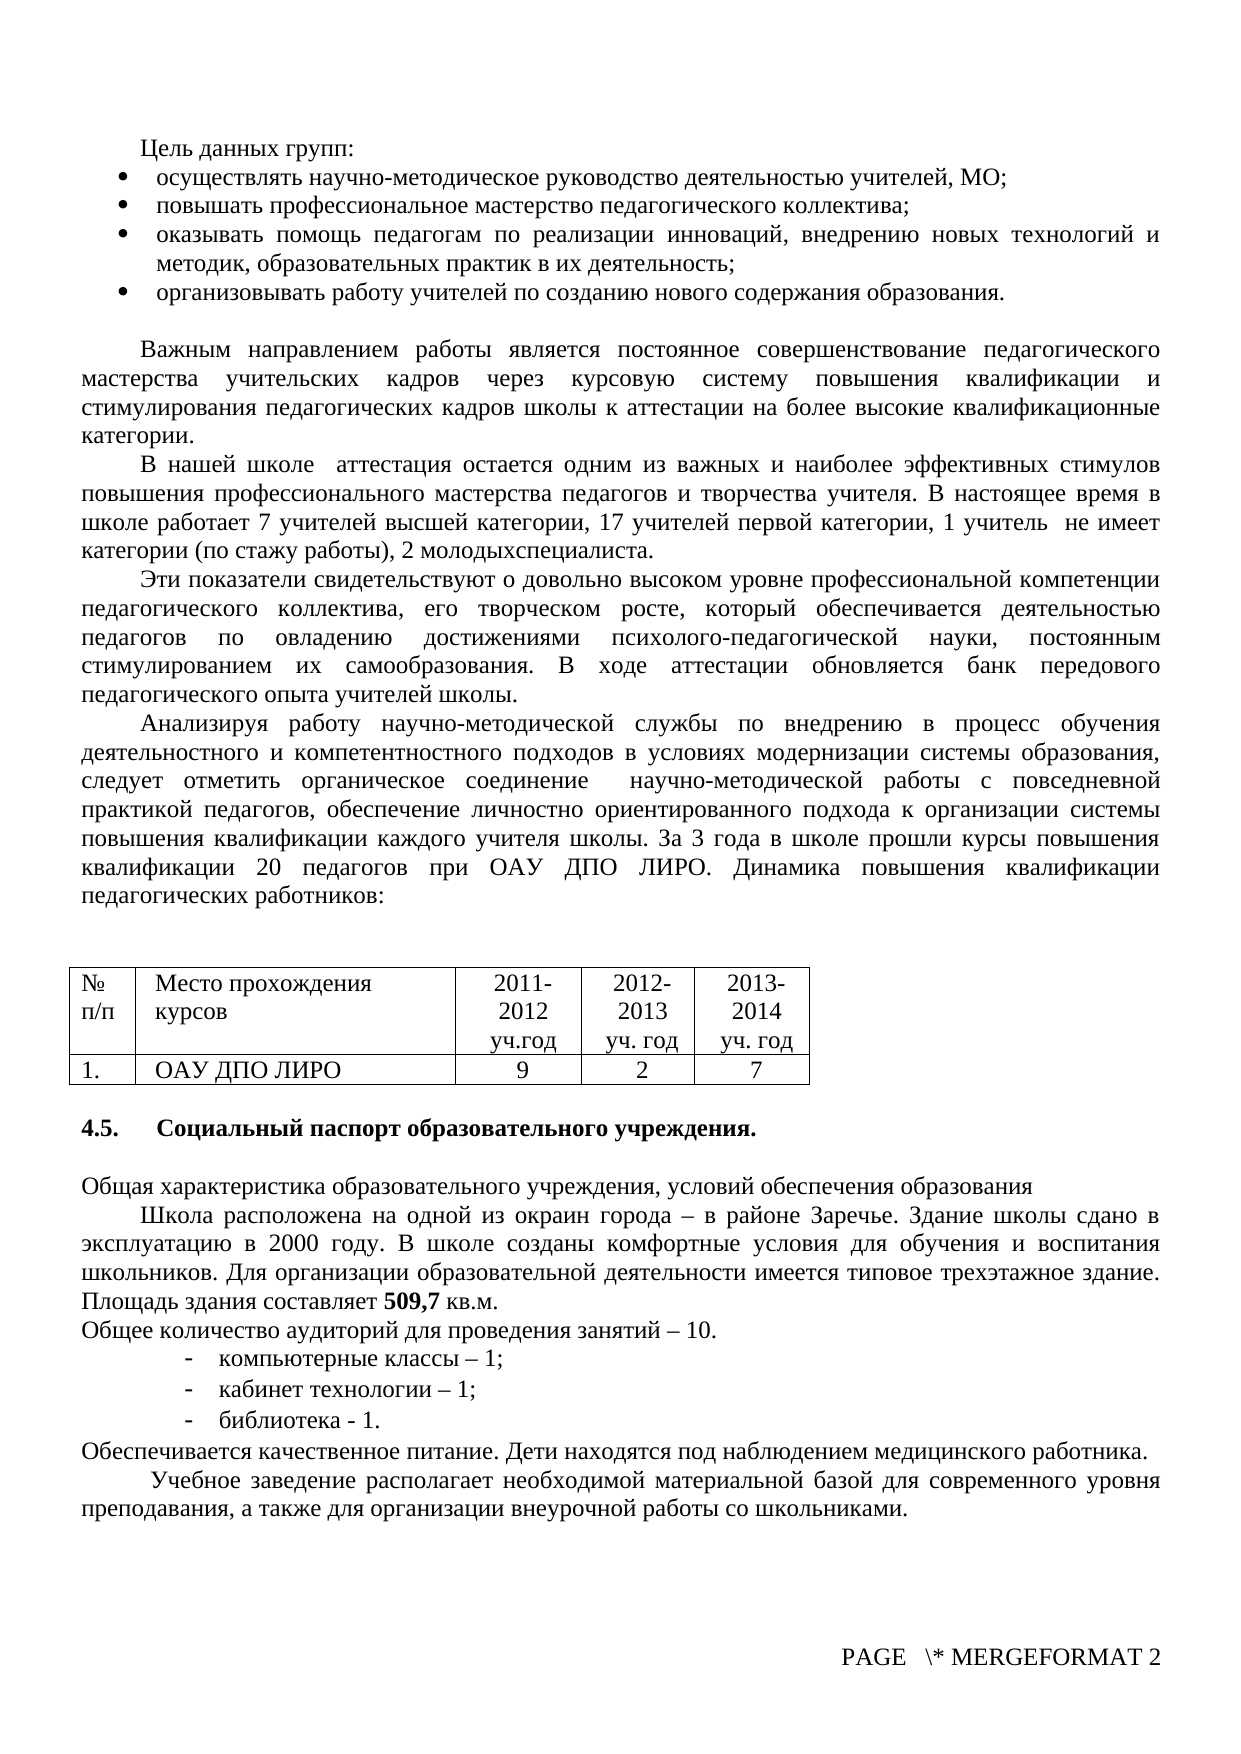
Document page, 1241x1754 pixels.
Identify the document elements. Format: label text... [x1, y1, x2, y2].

list Социальный паспорт образовательного учреждения. [81, 1113, 1161, 1142]
text В нашей школе аттестация остается одним из важных и наиболее эффективных стимулов повышения профессионального мастерства педагогов и творчества учителя. В настоящее время в школе работает 7 учителей высшей категории, 17 учителей первой категории, 1 учитель не имеет категории (по стажу работы), 2 молодыхспециалиста. [81, 449, 1161, 564]
list компьютерные классы – 1; [181, 1343, 1161, 1374]
list оказывать помощь педагогам по реализации инноваций, внедрению новых технологий и методик, образовательных практик в их деятельность; [118, 219, 1161, 277]
text Учебное заведение располагает необходимой материальной базой для современного уровня преподавания, а также для организации внеурочной работы со школьниками. [81, 1465, 1161, 1522]
table_header 2011-2012 уч.год [456, 968, 581, 1054]
text Общее количество аудиторий для проведения занятий – 10. [81, 1315, 1161, 1343]
table_cell 2 [582, 1055, 694, 1084]
text Школа расположена на одной из окраин города – в районе Заречье. Здание школы сдано в эксплуатацию в 2000 году. В школе созданы комфортные условия для обучения и воспитания школьников. Для организации образовательной деятельности имеется типовое трехэтажное здание. Площадь здания составляет 509,7 кв.м. [81, 1200, 1161, 1315]
text Обеспечивается качественное питание. Дети находятся под наблюдением медицинского работника. [81, 1436, 1161, 1465]
table_header Место прохождения курсов [136, 968, 455, 1054]
table_cell 9 [456, 1055, 581, 1084]
list осуществлять научно-методическое руководство деятельностью учителей, МО; [118, 162, 1161, 190]
text Эти показатели свидетельствуют о довольно высоком уровне профессиональной компетенции педагогического коллектива, его творческом росте, который обеспечивается деятельностью педагогов по овладению достижениями психолого-педагогической науки, постоянным стимулированием их самообразования. В ходе аттестации обновляется банк передового педагогического опыта учителей школы. [81, 564, 1161, 708]
list повышать профессиональное мастерство педагогического коллектива; [118, 190, 1161, 219]
table_header 2012-2013 уч. год [582, 968, 694, 1054]
text Цель данных групп: [81, 133, 1161, 162]
table_cell 7 [695, 1055, 809, 1084]
table_cell ОАУ ДПО ЛИРО [136, 1055, 455, 1084]
text Общая характеристика образовательного учреждения, условий обеспечения образования [81, 1171, 1161, 1200]
table_header № п/п [70, 968, 135, 1054]
list организовывать работу учителей по созданию нового содержания образования. [118, 277, 1161, 305]
table_cell 1. [70, 1055, 135, 1084]
table_header 2013-2014 уч. год [695, 968, 809, 1054]
text Анализируя работу научно-методической службы по внедрению в процесс обучения деятельностного и компетентностного подходов в условиях модернизации системы образования, следует отметить органическое соединение научно-методической работы с повседневной практикой педагогов, обеспечение личностно ориентированного подхода к организации системы повышения квалификации каждого учителя школы. За 3 года в школе прошли курсы повышения квалификации 20 педагогов при ОАУ ДПО ЛИРО. Динамика повышения квалификации педагогических работников: [81, 708, 1161, 909]
list кабинет технологии – 1; [181, 1374, 1161, 1405]
text Важным направлением работы является постоянное совершенствование педагогического мастерства учительских кадров через курсовую систему повышения квалификации и стимулирования педагогических кадров школы к аттестации на более высокие квалификационные категории. [81, 334, 1161, 449]
list библиотека - 1. [181, 1405, 1161, 1436]
